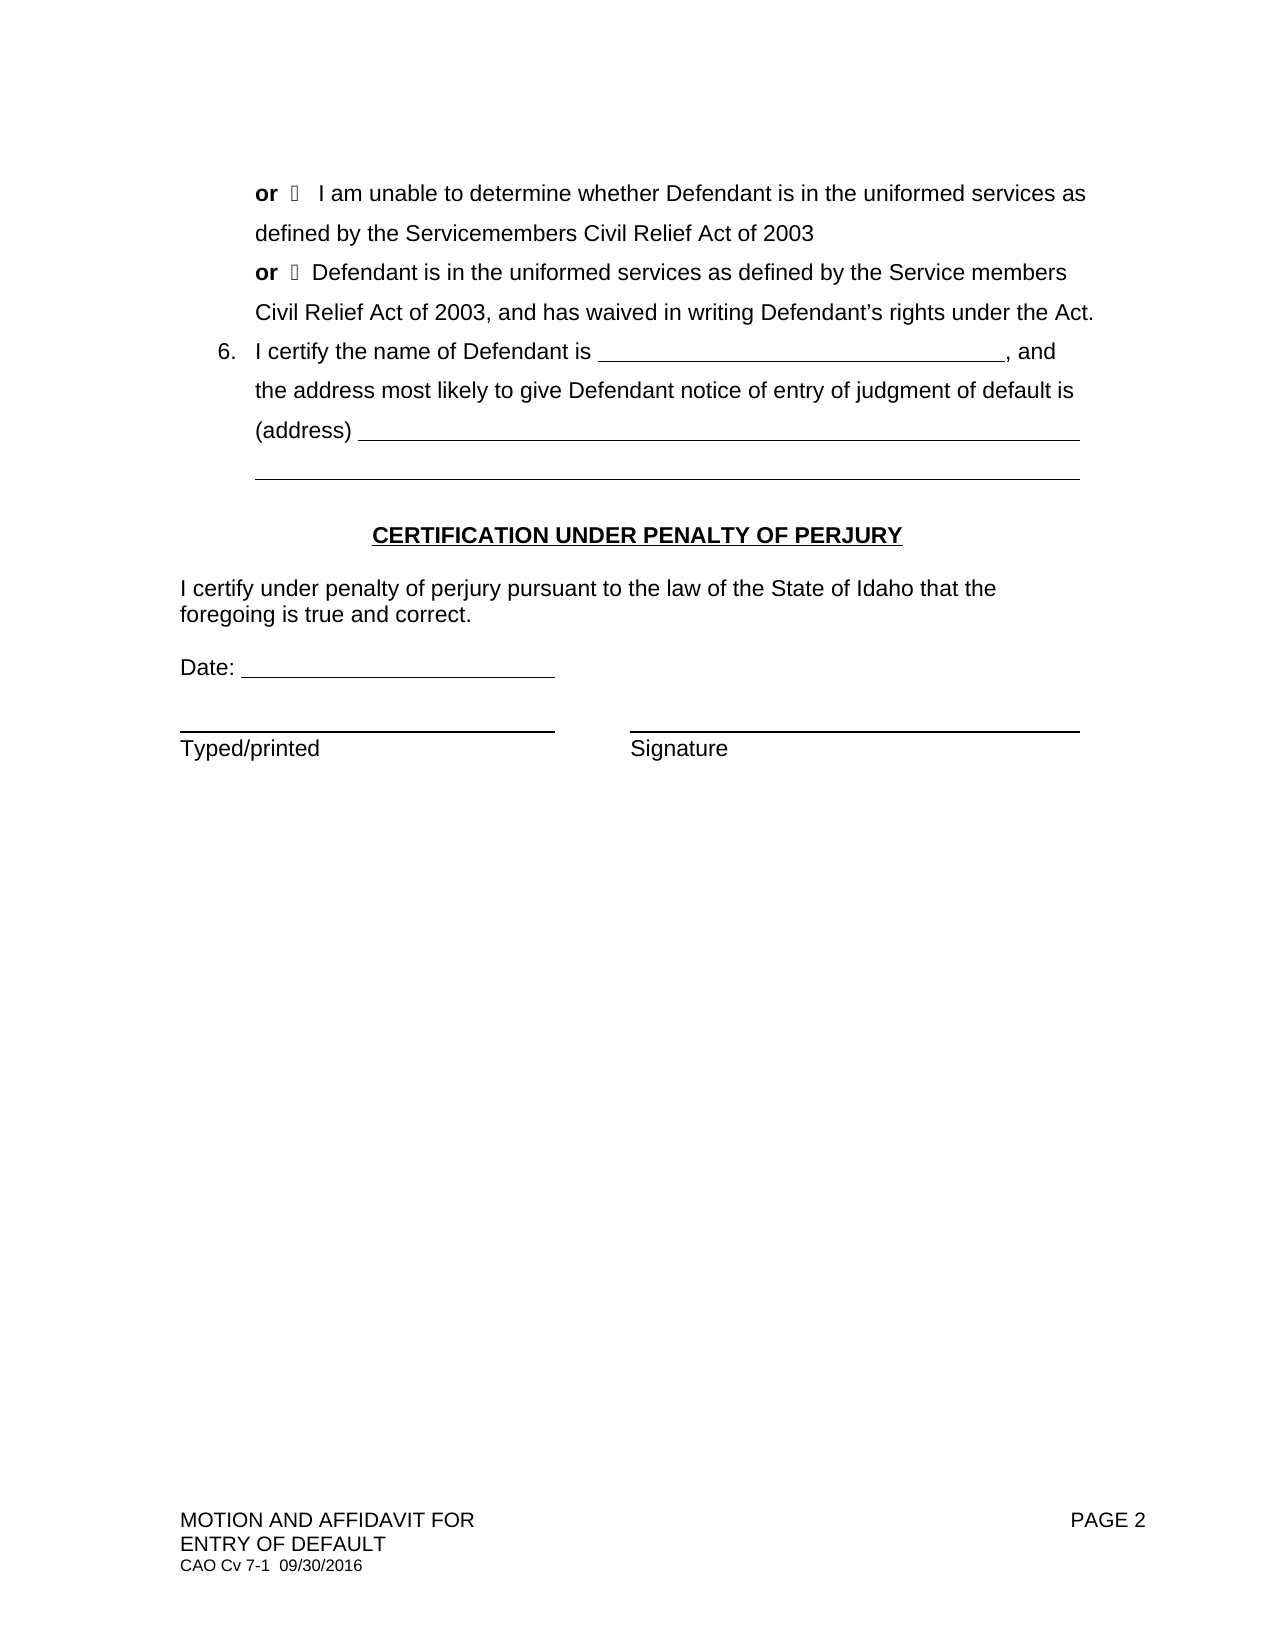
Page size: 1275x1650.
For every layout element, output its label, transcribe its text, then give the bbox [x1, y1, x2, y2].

list I certify the name of Defendant is , and the address most likely to give Defendant notice of entry of judgment of default is (address) [217, 338, 1095, 483]
text or I am unable to determine whether Defendant is in the uniformed services as defined by the Servicemembers Civil Relief Act of 2003 [255, 180, 1095, 246]
text I certify under penalty of perjury pursuant to the law of the State of Idaho that the foregoing is true and correct. [180, 575, 1095, 628]
text or Defendant is in the uniformed services as defined by the Service members Civil Relief Act of 2003, and has waived in writing Defendant’s rights under the Act. [217, 259, 1095, 325]
text Date: [180, 654, 1095, 680]
text CERTIFICATION UNDER PENALTY OF PERJURY [180, 522, 1095, 548]
text Typed/printed Signature [180, 735, 1095, 762]
